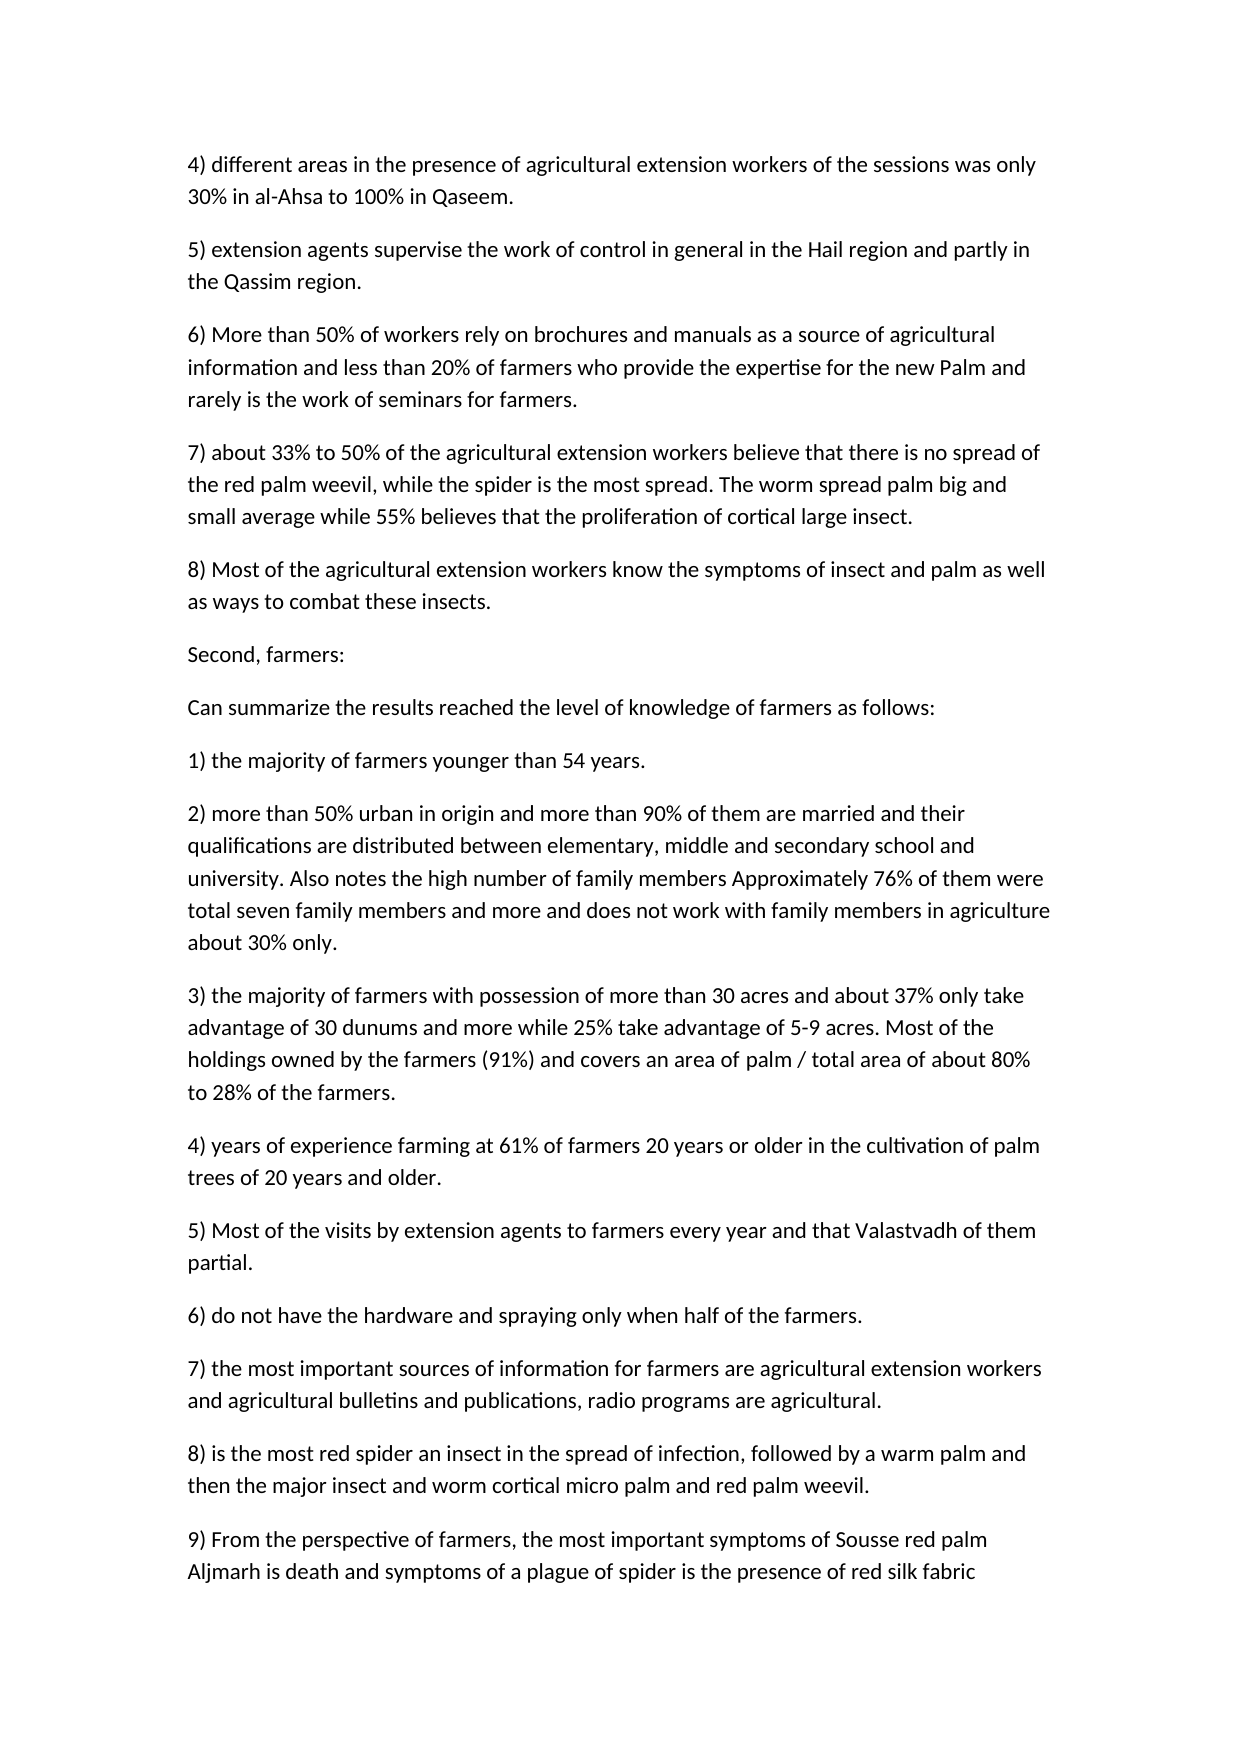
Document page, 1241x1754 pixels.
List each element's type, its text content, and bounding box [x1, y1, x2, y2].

text Can summarize the results reached the level of knowledge of farmers as follows: [187, 693, 1053, 721]
text 8) is the most red spider an insect in the spread of infection, followed by a warm palm and then the major insect and worm cortical micro palm and red palm weevil. [187, 1439, 1053, 1500]
text 1) the majority of farmers younger than 54 years. [187, 746, 1053, 774]
text 4) different areas in the presence of agricultural extension workers of the sessions was only 30% in al-Ahsa to 100% in Qaseem. [187, 150, 1053, 210]
text 6) do not have the hardware and spraying only when half of the farmers. [187, 1301, 1053, 1329]
text 8) Most of the agricultural extension workers know the symptoms of insect and palm as well as ways to combat these insects. [187, 555, 1053, 615]
text 3) the majority of farmers with possession of more than 30 acres and about 37% only take advantage of 30 dunums and more while 25% take advantage of 5-9 acres. Most of the holdings owned by the farmers (91%) and covers an area of ​​palm / total area of ​​about 80% to 28% of the farmers. [187, 981, 1053, 1106]
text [187, 1525, 1053, 1585]
text 7) the most important sources of information for farmers are agricultural extension workers and agricultural bulletins and publications, radio programs are agricultural. [187, 1354, 1053, 1414]
text 4) years of experience farming at 61% of farmers 20 years or older in the cultivation of palm trees of 20 years and older. [187, 1131, 1053, 1191]
text 5) Most of the visits by extension agents to farmers every year and that Valastvadh of them partial. [187, 1216, 1053, 1276]
text Second, farmers: [187, 640, 1053, 668]
text 5) extension agents supervise the work of control in general in the Hail region and partly in the Qassim region. [187, 235, 1053, 295]
text 7) about 33% to 50% of the agricultural extension workers believe that there is no spread of the red palm weevil, while the spider is the most spread. The worm spread palm big and small average while 55% believes that the proliferation of cortical large insect. [187, 438, 1053, 530]
text 2) more than 50% urban in origin and more than 90% of them are married and their qualifications are distributed between elementary, middle and secondary school and university. Also notes the high number of family members Approximately 76% of them were total seven family members and more and does not work with family members in agriculture about 30% only. [187, 799, 1053, 956]
text 6) More than 50% of workers rely on brochures and manuals as a source of agricultural information and less than 20% of farmers who provide the expertise for the new Palm and rarely is the work of seminars for farmers. [187, 320, 1053, 413]
